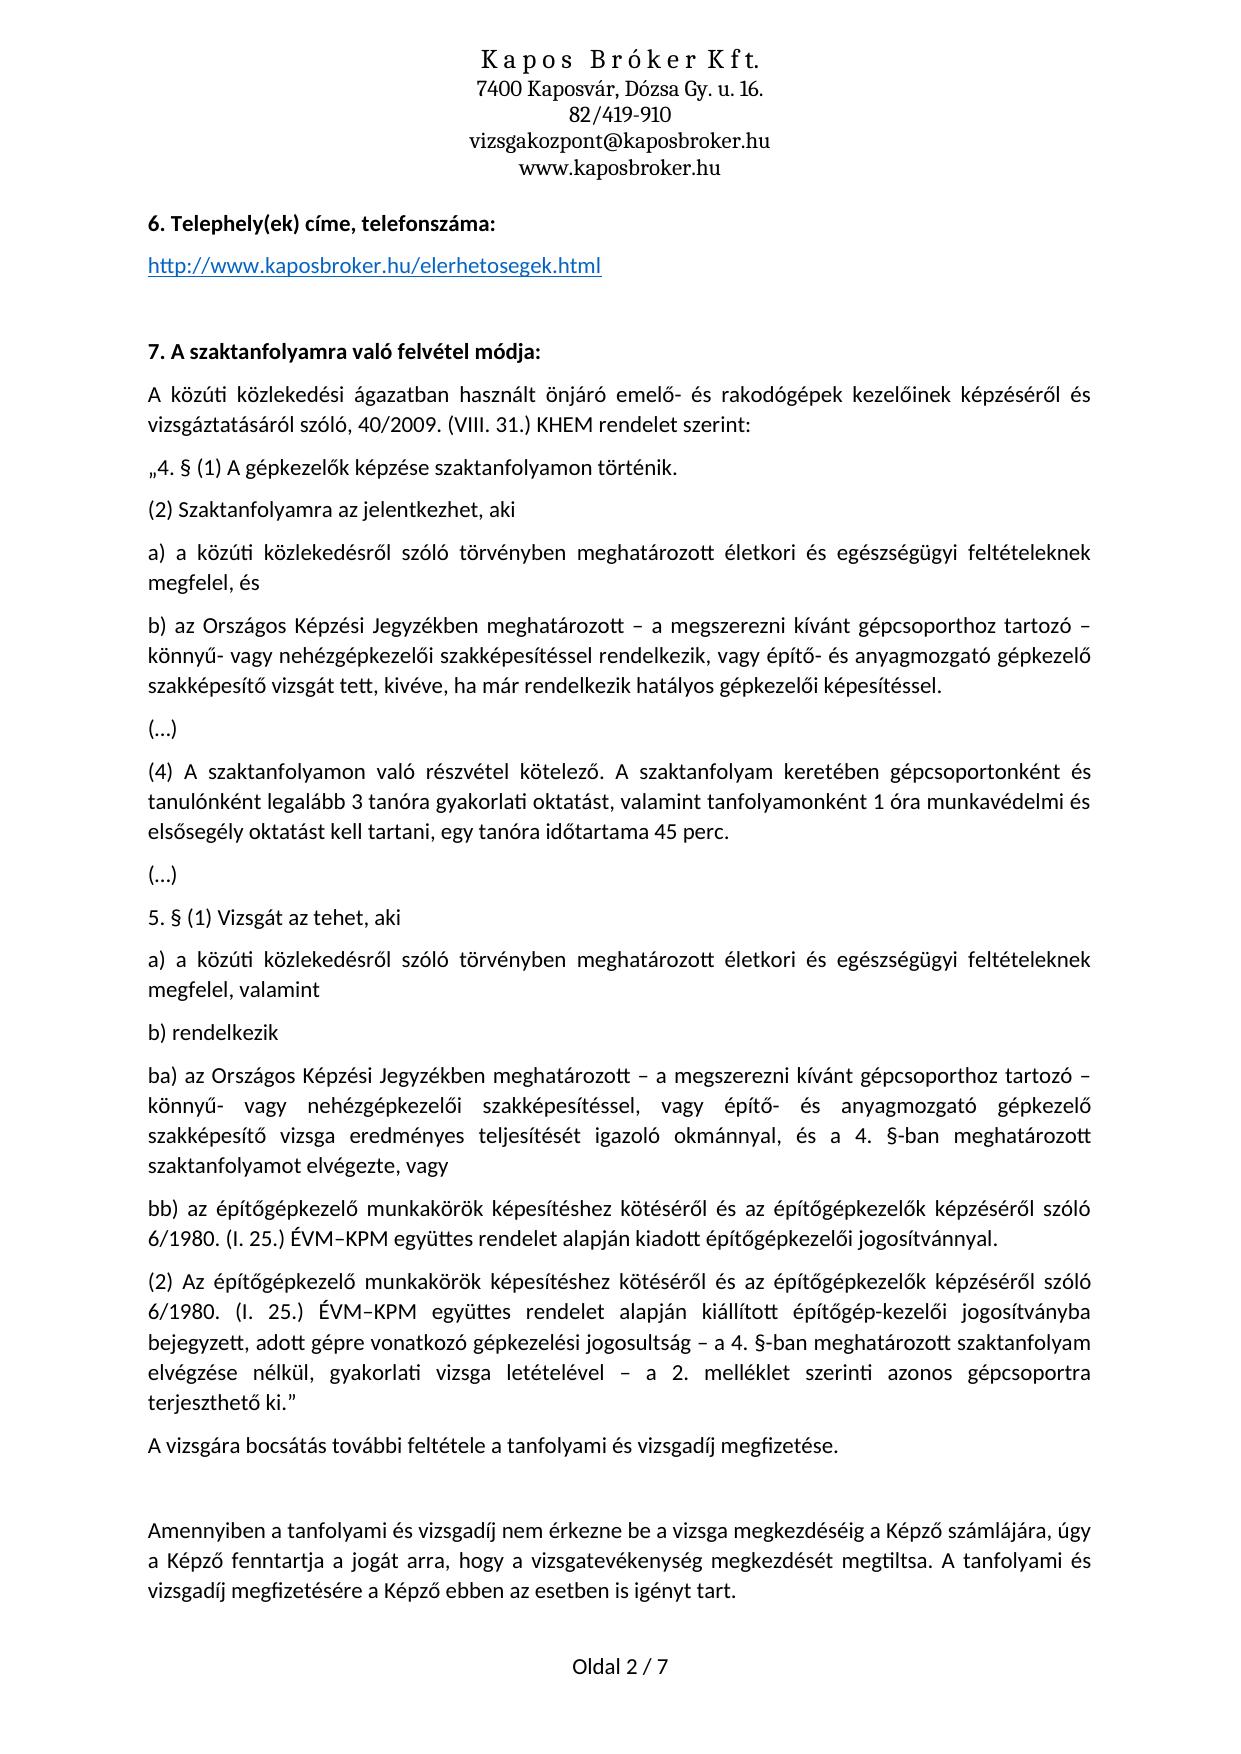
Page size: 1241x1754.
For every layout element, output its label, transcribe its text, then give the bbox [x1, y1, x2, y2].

text 6. Telephely(ek) címe, telefonszáma: [148, 209, 1093, 237]
text A vizsgára bocsátás további feltétele a tanfolyami és vizsgadíj megfizetése. [148, 1431, 1093, 1459]
text „4. § (1) A gépkezelők képzése szaktanfolyamon történik. [148, 453, 1093, 481]
text (…) [148, 714, 1093, 742]
text a) a közúti közlekedésről szóló törvényben meghatározott életkori és egészségügyi feltételeknek megfelel, és [148, 538, 1093, 596]
text (2) Az építőgépkezelő munkakörök képesítéshez kötéséről és az építőgépkezelők képzéséről szóló 6/1980. (I. 25.) ÉVM–KPM együttes rendelet alapján kiállított építőgép-kezelői jogosítványba bejegyzett, adott gépre vonatkozó gépkezelési jogosultság – a 4. §-ban meghatározott szaktanfolyam elvégzése nélkül, gyakorlati vizsga letételével – a 2. melléklet szerinti azonos gépcsoportra terjeszthető ki.” [148, 1267, 1093, 1416]
text (4) A szaktanfolyamon való részvétel kötelező. A szaktanfolyam keretében gépcsoportonként és tanulónként legalább 3 tanóra gyakorlati oktatást, valamint tanfolyamonként 1 óra munkavédelmi és elsősegély oktatást kell tartani, egy tanóra időtartama 45 perc. [148, 757, 1093, 845]
text (…) [148, 860, 1093, 888]
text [148, 252, 1093, 280]
text b) rendelkezik [148, 1018, 1093, 1046]
text 7. A szaktanfolyamra való felvétel módja: [148, 337, 1093, 365]
text 5. § (1) Vizsgát az tehet, aki [148, 903, 1093, 931]
text ba) az Országos Képzési Jegyzékben meghatározott – a megszerezni kívánt gépcsoporthoz tartozó – könnyű- vagy nehézgépkezelői szakképesítéssel, vagy építő- és anyagmozgató gépkezelő szakképesítő vizsga eredményes teljesítését igazoló okmánnyal, és a 4. §-ban meghatározott szaktanfolyamot elvégezte, vagy [148, 1061, 1093, 1180]
text a) a közúti közlekedésről szóló törvényben meghatározott életkori és egészségügyi feltételeknek megfelel, valamint [148, 945, 1093, 1004]
text Amennyiben a tanfolyami és vizsgadíj nem érkezne be a vizsga megkezdéséig a Képző számlájára, úgy a Képző fenntartja a jogát arra, hogy a vizsgatevékenység megkezdését megtiltsa. A tanfolyami és vizsgadíj megfizetésére a Képző ebben az esetben is igényt tart. [148, 1516, 1093, 1605]
text b) az Országos Képzési Jegyzékben meghatározott – a megszerezni kívánt gépcsoporthoz tartozó – könnyű- vagy nehézgépkezelői szakképesítéssel rendelkezik, vagy építő- és anyagmozgató gépkezelő szakképesítő vizsgát tett, kivéve, ha már rendelkezik hatályos gépkezelői képesítéssel. [148, 611, 1093, 699]
text A közúti közlekedési ágazatban használt önjáró emelő- és rakodógépek kezelőinek képzéséről és vizsgáztatásáról szóló, 40/2009. (VIII. 31.) KHEM rendelet szerint: [148, 380, 1093, 438]
text bb) az építőgépkezelő munkakörök képesítéshez kötéséről és az építőgépkezelők képzéséről szóló 6/1980. (I. 25.) ÉVM–KPM együttes rendelet alapján kiadott építőgépkezelői jogosítvánnyal. [148, 1194, 1093, 1253]
text (2) Szaktanfolyamra az jelentkezhet, aki [148, 495, 1093, 523]
